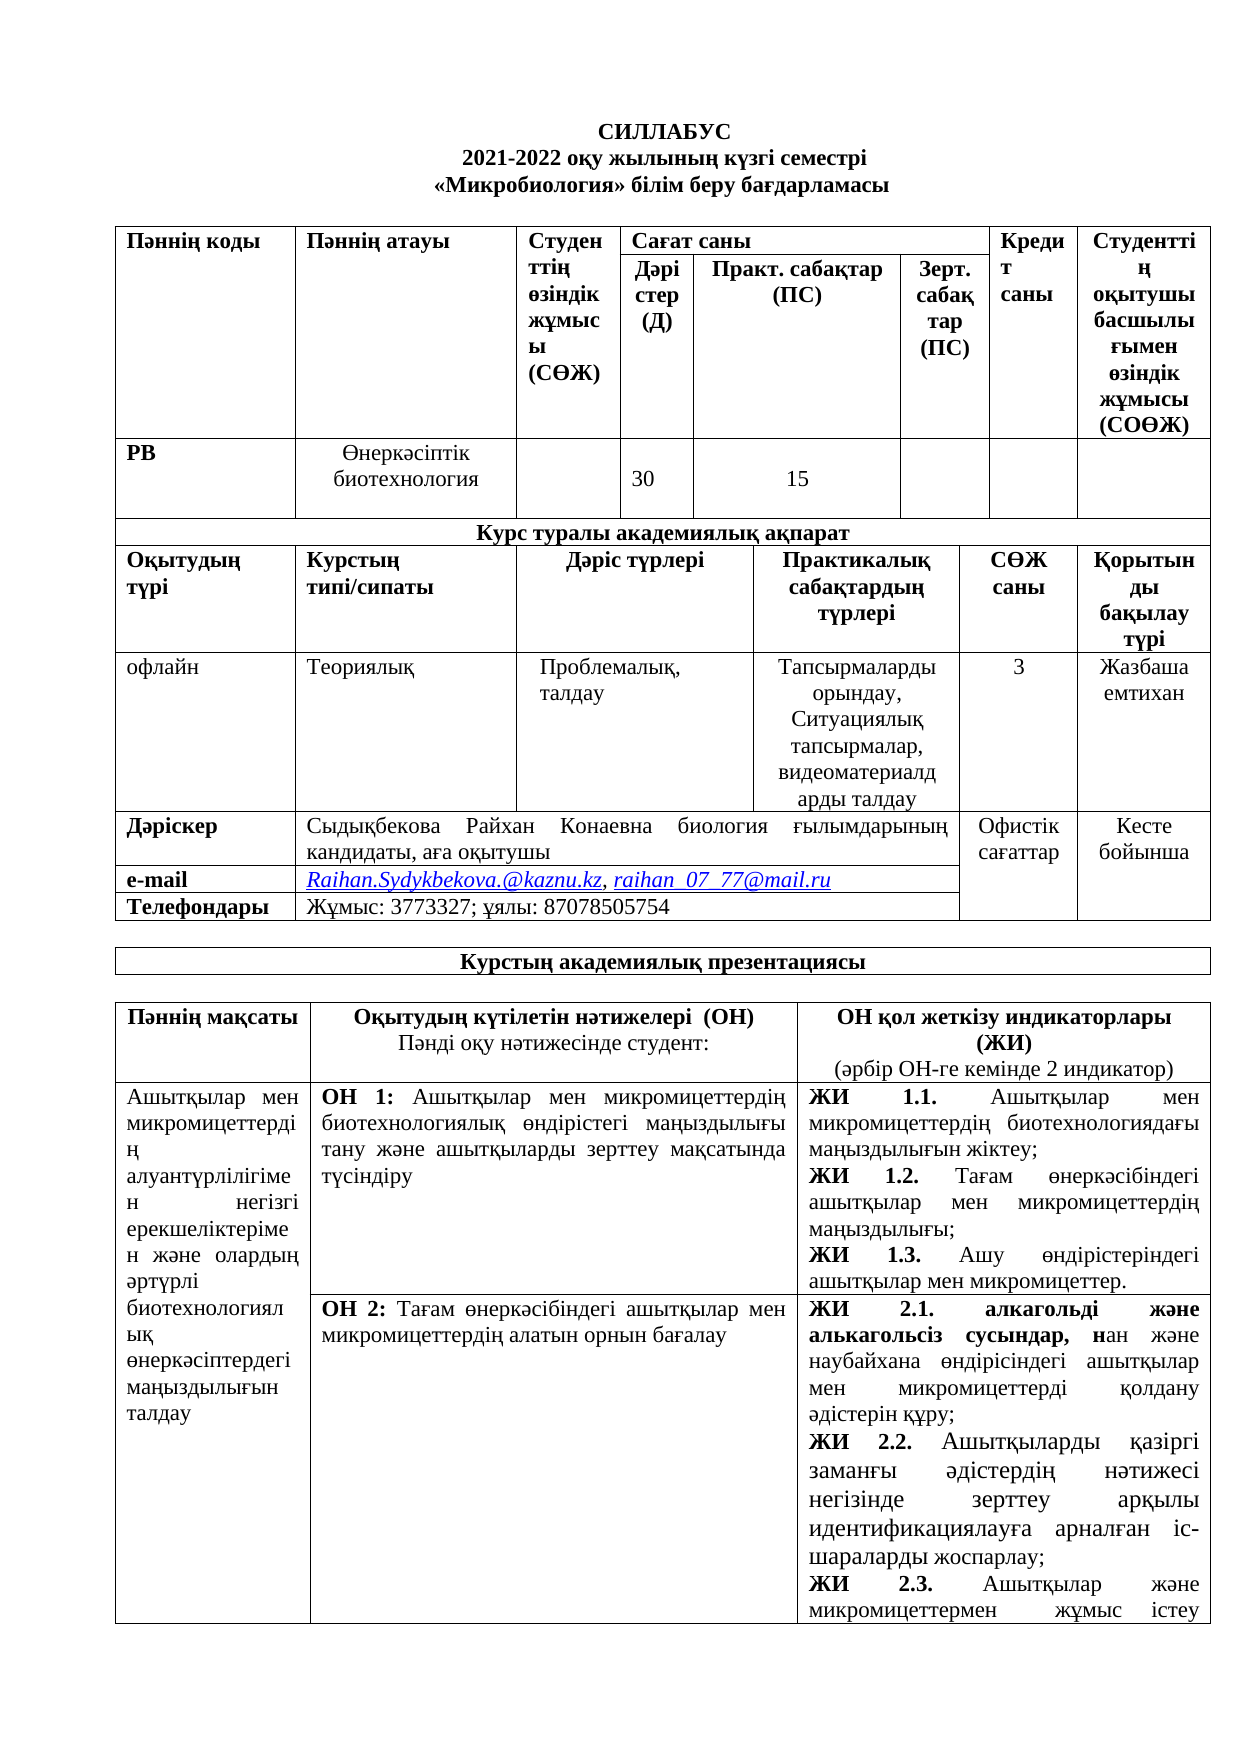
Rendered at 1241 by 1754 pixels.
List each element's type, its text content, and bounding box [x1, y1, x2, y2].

table_header Сағат саны [621, 227, 989, 253]
table_cell Дәрістер (Д) [621, 255, 693, 438]
table_cell Сыдықбекова Райхан Конаевна биология ғылымдарының кандидаты, аға оқытушы [296, 812, 959, 865]
table_cell e-mail [116, 866, 295, 892]
text СИЛЛАБУС [177, 118, 1152, 144]
table_cell Жұмыс: 3773327; ұялы: 87078505754 [296, 893, 959, 919]
table_cell 30 [621, 439, 693, 518]
table_cell Курстың типі/сипаты [296, 546, 516, 652]
table_cell Практикалық сабақтардың түрлері [754, 546, 959, 652]
table_cell ЖИ 1.1. Ашытқылар мен микромицеттердің биотехнологиядағы маңыздылығын жіктеу; ЖИ 1.2. Тағам өнеркәсібіндегі ашытқылар мен микромицеттердің маңыздылығы; ЖИ 1.3. Ашу өндірістеріндегі ашытқылар мен микромицеттер. [798, 1083, 1210, 1294]
table_cell Жазбаша емтихан [1078, 653, 1210, 811]
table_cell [798, 1295, 1210, 1623]
table_header ОН қол жеткізу индикаторлары (ЖИ) (әрбір ОН-ге кемінде 2 индикатор) [798, 1003, 1210, 1082]
table_cell РВ [116, 439, 295, 518]
table_cell 15 [694, 439, 900, 518]
table_cell Проблемалық, талдау [517, 653, 753, 811]
table_header Кредит саны [990, 227, 1077, 438]
table_cell Зерт. сабақтар (ПС) [901, 255, 989, 438]
table_cell Қорытынды бақылау түрі [1078, 546, 1210, 652]
table_cell Практ. сабақтар (ПС) [694, 255, 900, 438]
table_cell Дәріскер [116, 812, 295, 865]
table_cell Оқытудың түрі [116, 546, 295, 652]
table_cell Кесте бойынша [1078, 812, 1210, 919]
table_cell [517, 439, 620, 518]
text 2021-2022 оқу жылының күзгі семестрі [177, 144, 1152, 171]
table_header Курстың академиялық презентациясы [116, 948, 1210, 974]
table_header Пәннің коды [116, 227, 295, 438]
table_cell [901, 439, 989, 518]
table_cell ОН 1: Ашытқылар мен микромицеттердің биотехнологиялық өндірістегі маңыздылығы тану және ашытқыларды зерттеу мақсатында түсіндіру [311, 1083, 797, 1294]
text «Микробиология» білім беру бағдарламасы [177, 171, 1152, 226]
table_cell офлайн [116, 653, 295, 811]
table_cell Raihan.Sydykbekova.@kaznu.kz, raihan_07_77@mail.ru [296, 866, 959, 892]
table_cell СӨЖ саны [960, 546, 1077, 652]
table_cell [1078, 439, 1210, 518]
table_cell Теориялық [296, 653, 516, 811]
table_cell Офистік сағаттар [960, 812, 1077, 919]
table_cell Тапсырмаларды орындау, Ситуациялық тапсырмалар, видеоматериалдарды талдау [754, 653, 959, 811]
table_cell Курс туралы академиялық ақпарат [116, 519, 1210, 545]
table_header Студенттің өзіндік жұмысы (СӨЖ) [517, 227, 620, 438]
table_cell Телефондары [116, 893, 295, 919]
table_cell 3 [960, 653, 1077, 811]
table_cell Дәріс түрлері [517, 546, 753, 652]
table_header Оқытудың күтілетін нәтижелері (ОН) Пәнді оқу нәтижесінде студент: [311, 1003, 797, 1082]
table_cell Өнеркәсіптік биотехнология [296, 439, 516, 518]
table_header Пәннің мақсаты [116, 1003, 310, 1082]
table_header Пәннің атауы [296, 227, 516, 438]
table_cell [311, 1295, 797, 1623]
table_cell Ашытқылар мен микромицеттердің алуантүрлілігімен негізгі ерекшеліктерімен және олардың әртүрлі биотехнологиялық өнеркәсіптердегімаңыздылығын талдау [116, 1083, 310, 1623]
table_cell [990, 439, 1077, 518]
table_header Студенттің оқытушы басшылығымен өзіндік жұмысы (СОӨЖ) [1078, 227, 1210, 438]
